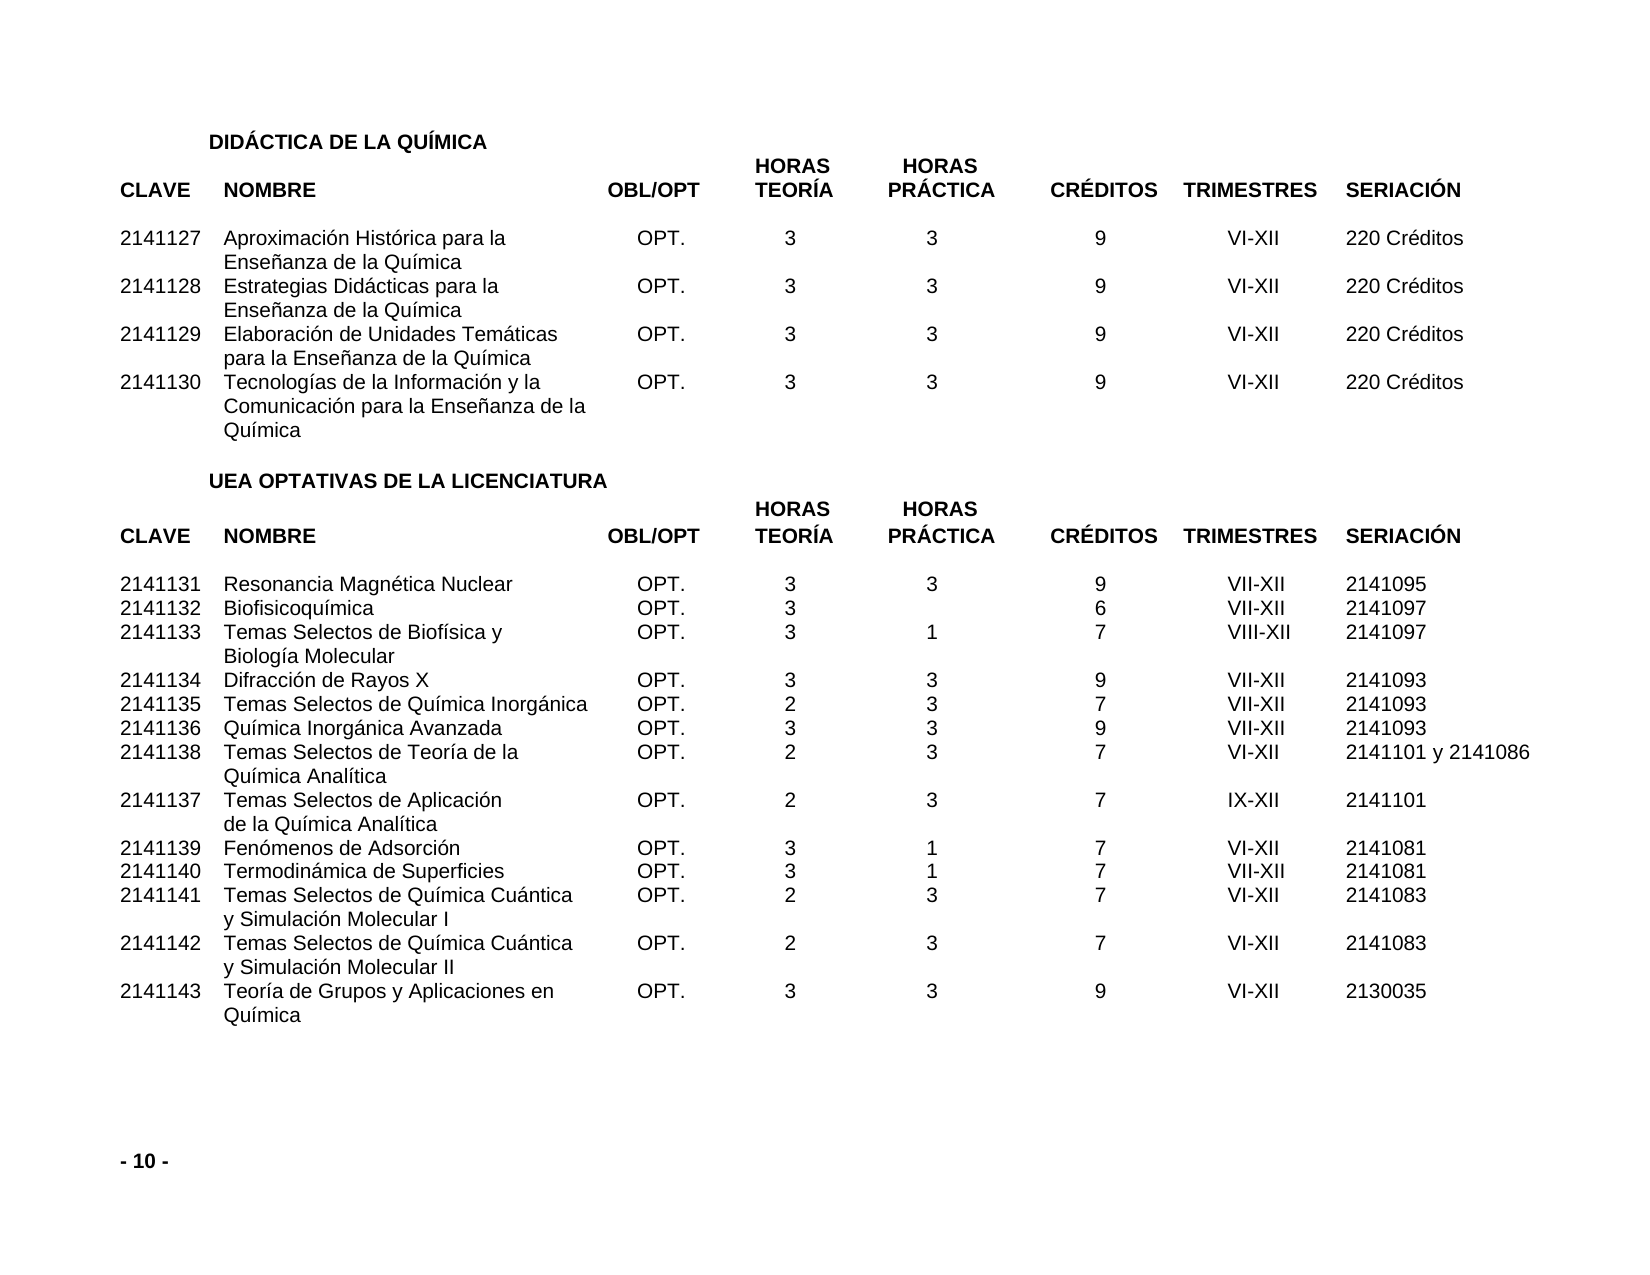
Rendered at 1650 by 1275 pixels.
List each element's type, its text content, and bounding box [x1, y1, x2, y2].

text 2141129 Elaboración de Unidades Temáticas OPT. 3 3 9 VI-XII 220 Créditos para la Enseñanza de la Química [120, 322, 1530, 369]
text UEA OPTATIVAS DE LA LICENCIATURA [208, 469, 1530, 493]
text HORAS HORAS [120, 496, 1530, 520]
text 2141137 Temas Selectos de Aplicación OPT. 2 3 7 IX-XII 2141101 de la Química Analítica [120, 787, 1530, 835]
text 2141130 Tecnologías de la Información y la OPT. 3 3 9 VI-XII 220 Créditos Comunicación para la Enseñanza de la [120, 369, 1530, 417]
text Química [120, 1003, 1530, 1027]
text CLAVE NOMBRE OBL/OPT TEORÍA PRÁCTICA CRÉDITOS TRIMESTRES SERIACIÓN [120, 524, 1530, 548]
text 2141127 Aproximación Histórica para la OPT. 3 3 9 VI-XII 220 Créditos Enseñanza de la Química [120, 226, 1530, 274]
text 2141131 Resonancia Magnética Nuclear OPT. 3 3 9 VII-XII 2141095 2141132 Biofisicoquímica OPT. 3 6 VII-XII 2141097 2141133 Temas Selectos de Biofísica y OPT. 3 1 7 VIII-XII 2141097 Biología Molecular [120, 572, 1530, 668]
text 2141134 Difracción de Rayos X OPT. 3 3 9 VII-XII 2141093 2141135 Temas Selectos de Química Inorgánica OPT. 2 3 7 VII-XII 2141093 2141136 Química Inorgánica Avanzada OPT. 3 3 9 VII-XII 2141093 2141138 Temas Selectos de Teoría de la OPT. 2 3 7 VI-XII 2141101 y 2141086 Química Analítica [120, 668, 1530, 787]
text CLAVE NOMBRE OBL/OPT TEORÍA PRÁCTICA CRÉDITOS TRIMESTRES SERIACIÓN [120, 178, 1530, 202]
text 2141139 Fenómenos de Adsorción OPT. 3 1 7 VI-XII 2141081 2141140 Termodinámica de Superficies OPT. 3 1 7 VII-XII 2141081 2141141 Temas Selectos de Química Cuántica OPT. 2 3 7 VI-XII 2141083 y Simulación Molecular I [120, 835, 1530, 931]
text Química [120, 417, 1530, 441]
text DIDÁCTICA DE LA QUÍMICA [208, 130, 1530, 154]
text HORAS HORAS [120, 154, 1530, 178]
text 2141142 Temas Selectos de Química Cuántica OPT. 2 3 7 VI-XII 2141083 y Simulación Molecular II [120, 931, 1530, 979]
text 2141143 Teoría de Grupos y Aplicaciones en OPT. 3 3 9 VI-XII 2130035 [120, 979, 1530, 1003]
text 2141128 Estrategias Didácticas para la OPT. 3 3 9 VI-XII 220 Créditos Enseñanza de la Química [120, 274, 1530, 322]
